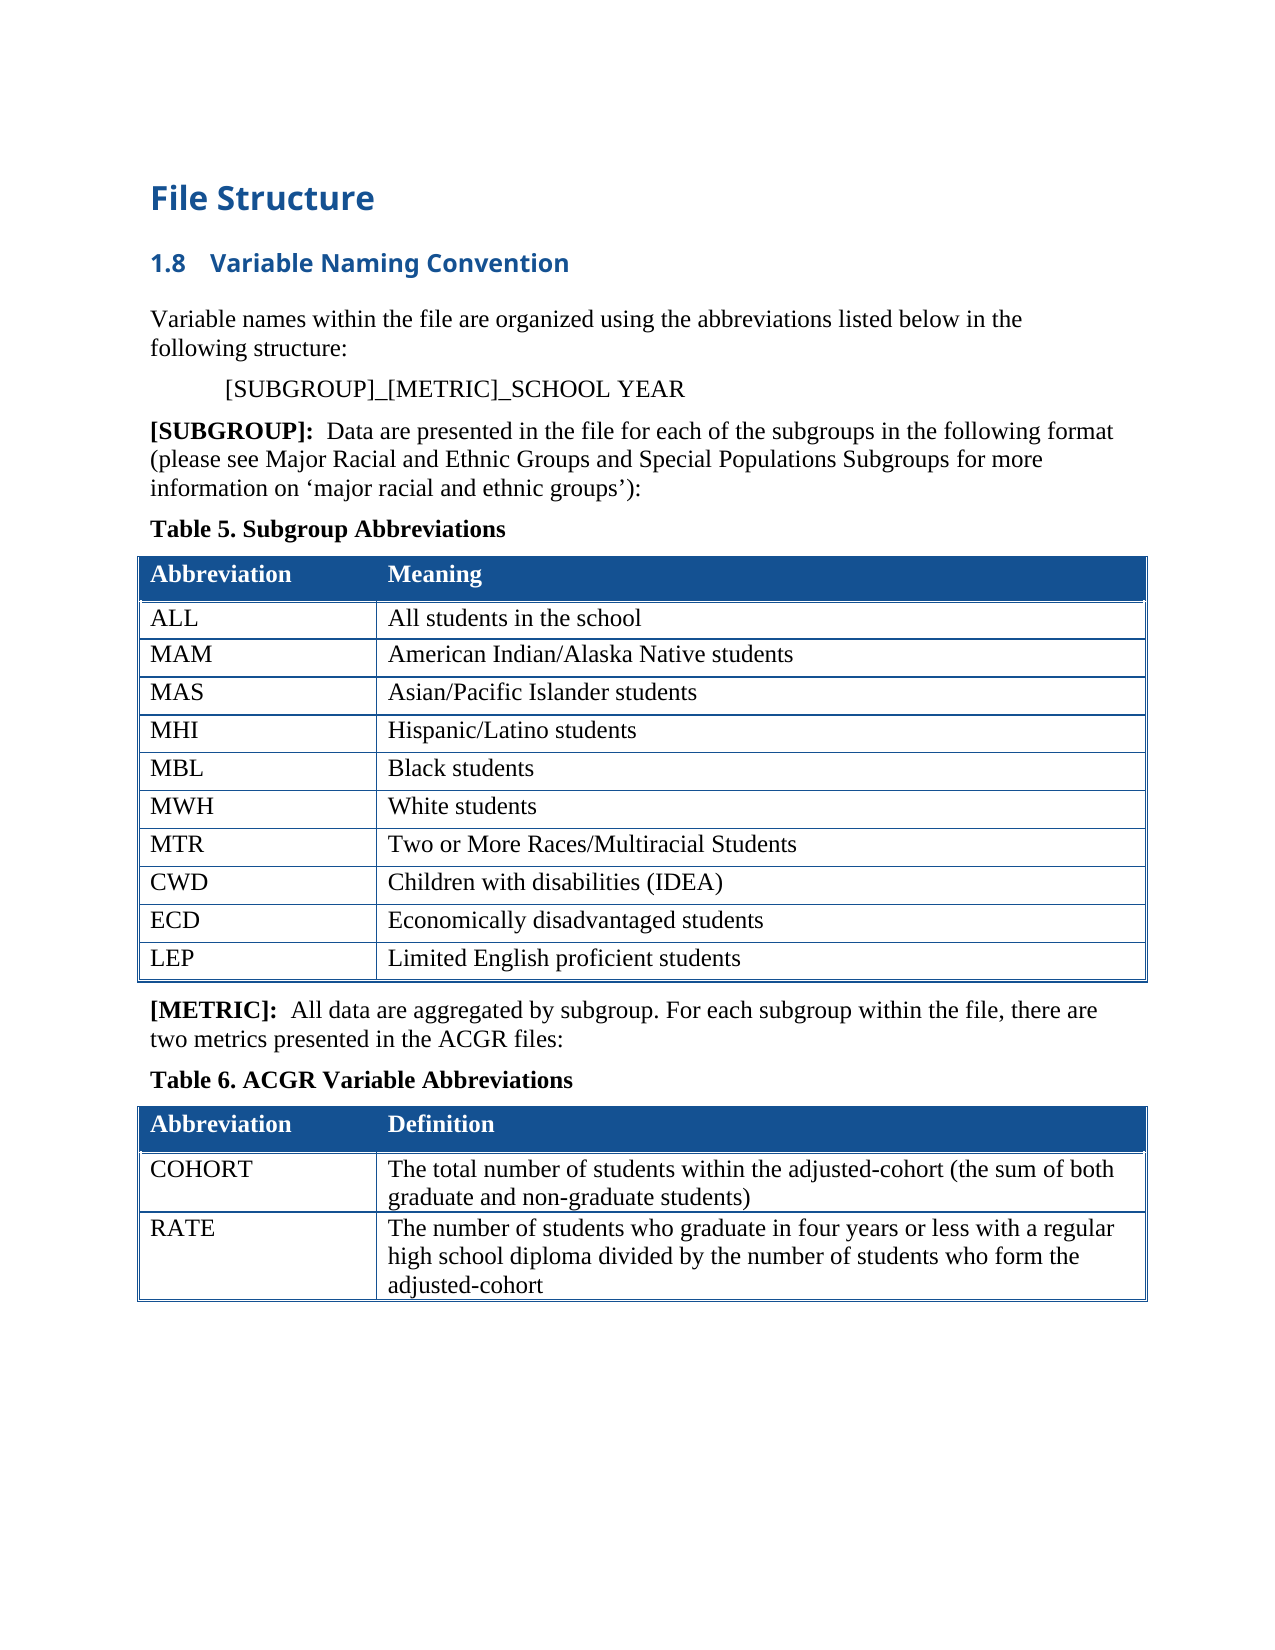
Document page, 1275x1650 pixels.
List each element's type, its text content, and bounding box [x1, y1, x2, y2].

table_cell ALL [139, 600, 376, 638]
subtitle File Structure [150, 175, 1125, 220]
table_cell MHI [140, 716, 376, 752]
table_cell Hispanic/Latino students [377, 716, 1145, 752]
table_cell American Indian/Alaska Native students [377, 640, 1145, 676]
table_header Abbreviation [140, 1109, 376, 1151]
table_cell White students [377, 791, 1145, 828]
table_cell ECD [140, 905, 376, 941]
table_cell Asian/Pacific Islander students [377, 678, 1145, 714]
table_cell CWD [140, 867, 376, 903]
table_cell MAM [140, 640, 376, 676]
table_cell MWH [140, 791, 376, 828]
table_header Abbreviation [140, 559, 376, 600]
subtitle Variable Naming Convention [150, 245, 1125, 279]
table_cell MBL [140, 753, 376, 790]
table_cell Black students [377, 753, 1145, 790]
table_cell MAS [140, 678, 376, 714]
table_header Meaning [376, 559, 1145, 600]
table_cell Two or More Races/Multiracial Students [377, 829, 1145, 866]
table_cell Economically disadvantaged students [377, 905, 1145, 941]
text [METRIC]: All data are aggregated by subgroup. For each subgroup within the file, there are two metrics presented in the ACGR files: [150, 995, 1125, 1052]
table_cell The number of students who graduate in four years or less with a regular high school diploma divided by the number of students who form the adjusted-cohort [377, 1213, 1145, 1299]
table_cell Limited English proficient students [377, 943, 1145, 979]
table_cell RATE [140, 1213, 376, 1299]
table_cell MTR [140, 829, 376, 866]
table_cell Children with disabilities (IDEA) [377, 867, 1145, 903]
text Variable names within the file are organized using the abbreviations listed below in the following structure: [150, 304, 1125, 362]
text [SUBGROUP]: Data are presented in the file for each of the subgroups in the following format (please see Appendix C - Major Racial and Ethnic Groups and Special Populations Subgroups for more information on ‘major racial and ethnic groups’): [150, 416, 1125, 502]
table_header Definition [376, 1109, 1145, 1151]
table_cell LEP [140, 943, 376, 979]
table_cell The total number of students within the adjusted-cohort (the sum of both graduate and non-graduate students) [377, 1151, 1145, 1211]
table_cell All students in the school [377, 600, 1146, 638]
text [SUBGROUP]_[METRIC]_SCHOOL YEAR [150, 374, 1125, 403]
table_cell COHORT [140, 1151, 376, 1211]
